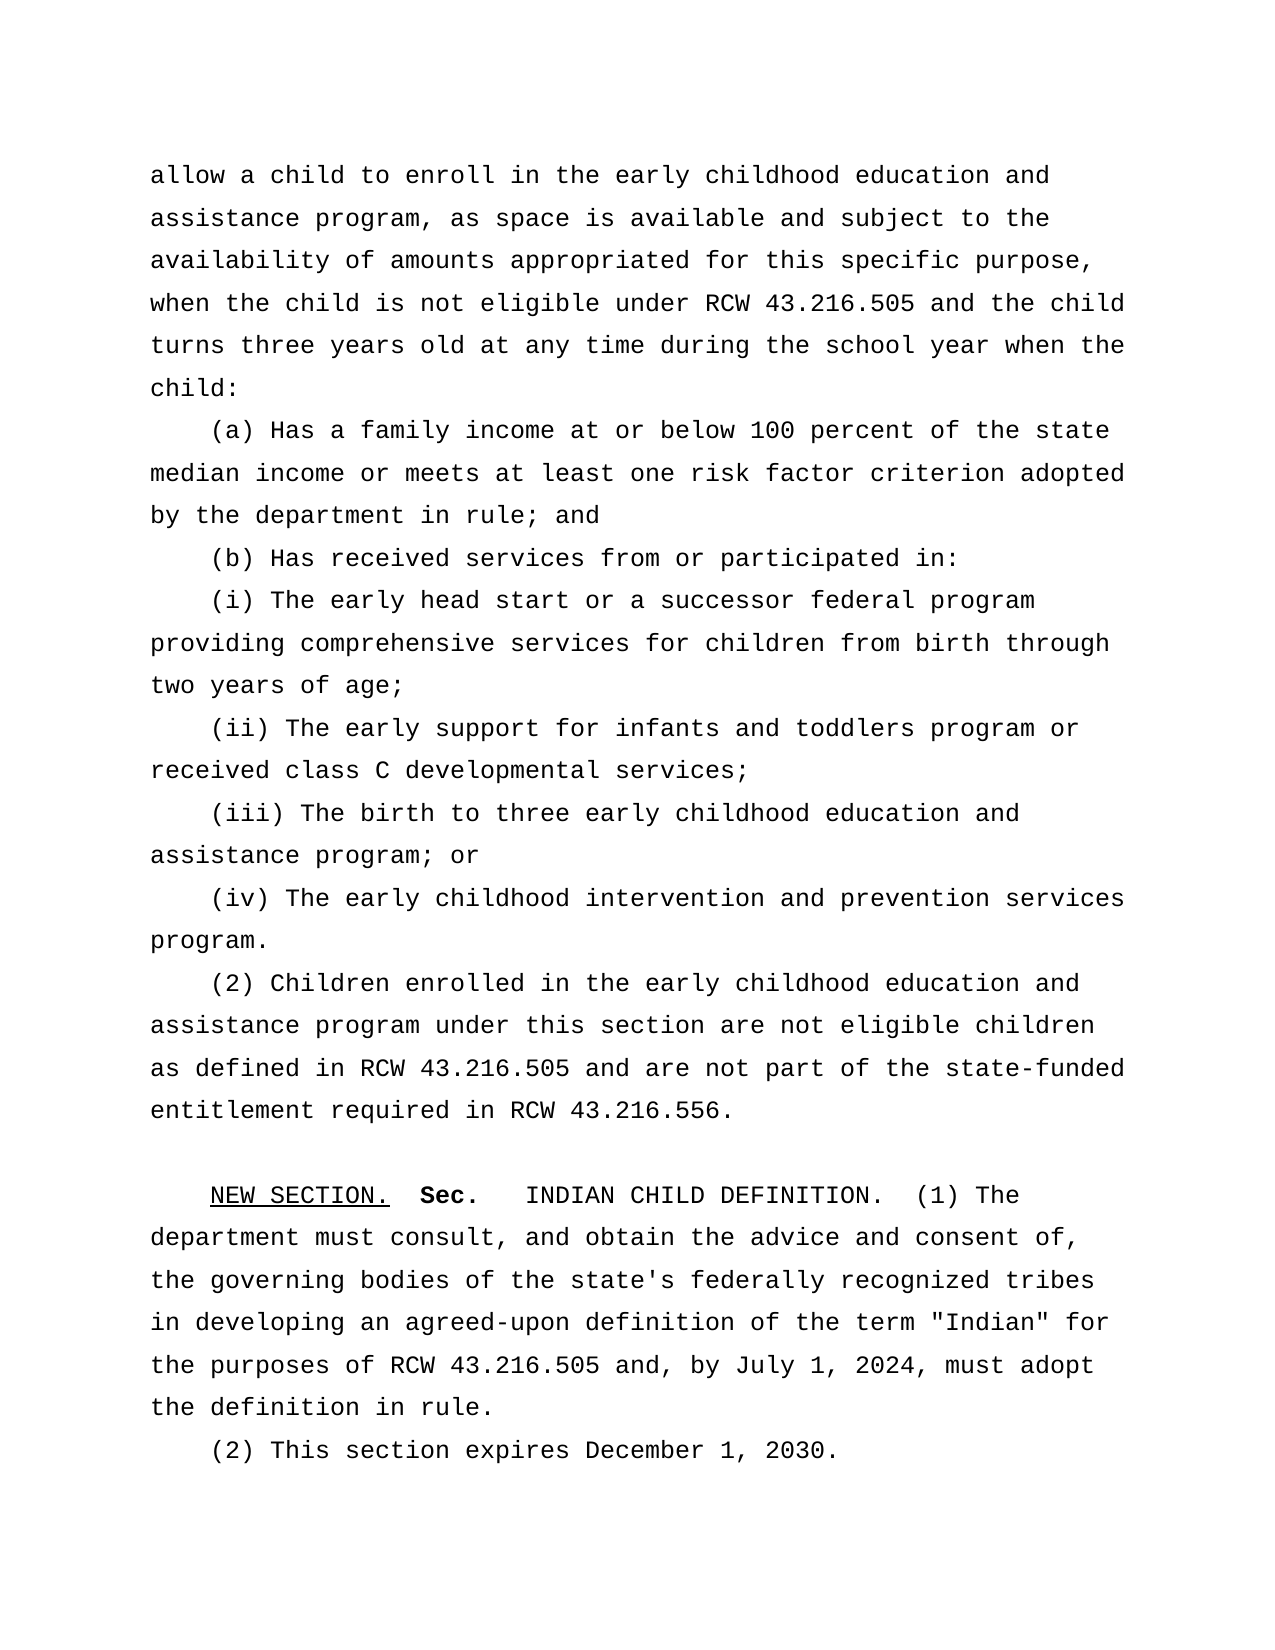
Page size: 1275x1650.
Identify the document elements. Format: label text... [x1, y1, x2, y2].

text (2) Children enrolled in the early childhood education and assistance program under this section are not eligible children as defined in RCW 43.216.505 and are not part of the state-funded entitlement required in RCW 43.216.556. [150, 957, 1125, 1127]
text (iv) The early childhood intervention and prevention services program. [150, 872, 1125, 957]
text (a) Has a family income at or below 100 percent of the state median income or meets at least one risk factor criterion adopted by the department in rule; and [150, 405, 1125, 532]
text NEW SECTION. Sec. INDIAN CHILD DEFINITION. (1) The department must consult, and obtain the advice and consent of, the governing bodies of the state's federally recognized tribes in developing an agreed-upon definition of the term "Indian" for the purposes of RCW 43.216.505 and, by July 1, 2024, must adopt the definition in rule. [150, 1169, 1125, 1424]
text (2) This section expires December 1, 2030. [150, 1424, 1125, 1467]
text (ii) The early support for infants and toddlers program or received class C developmental services; [150, 702, 1125, 787]
text (b) Has received services from or participated in: [150, 532, 1125, 575]
text (iii) The birth to three early childhood education and assistance program; or [150, 787, 1125, 872]
text (i) The early head start or a successor federal program providing comprehensive services for children from birth through two years of age; [150, 575, 1125, 702]
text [150, 150, 1125, 405]
